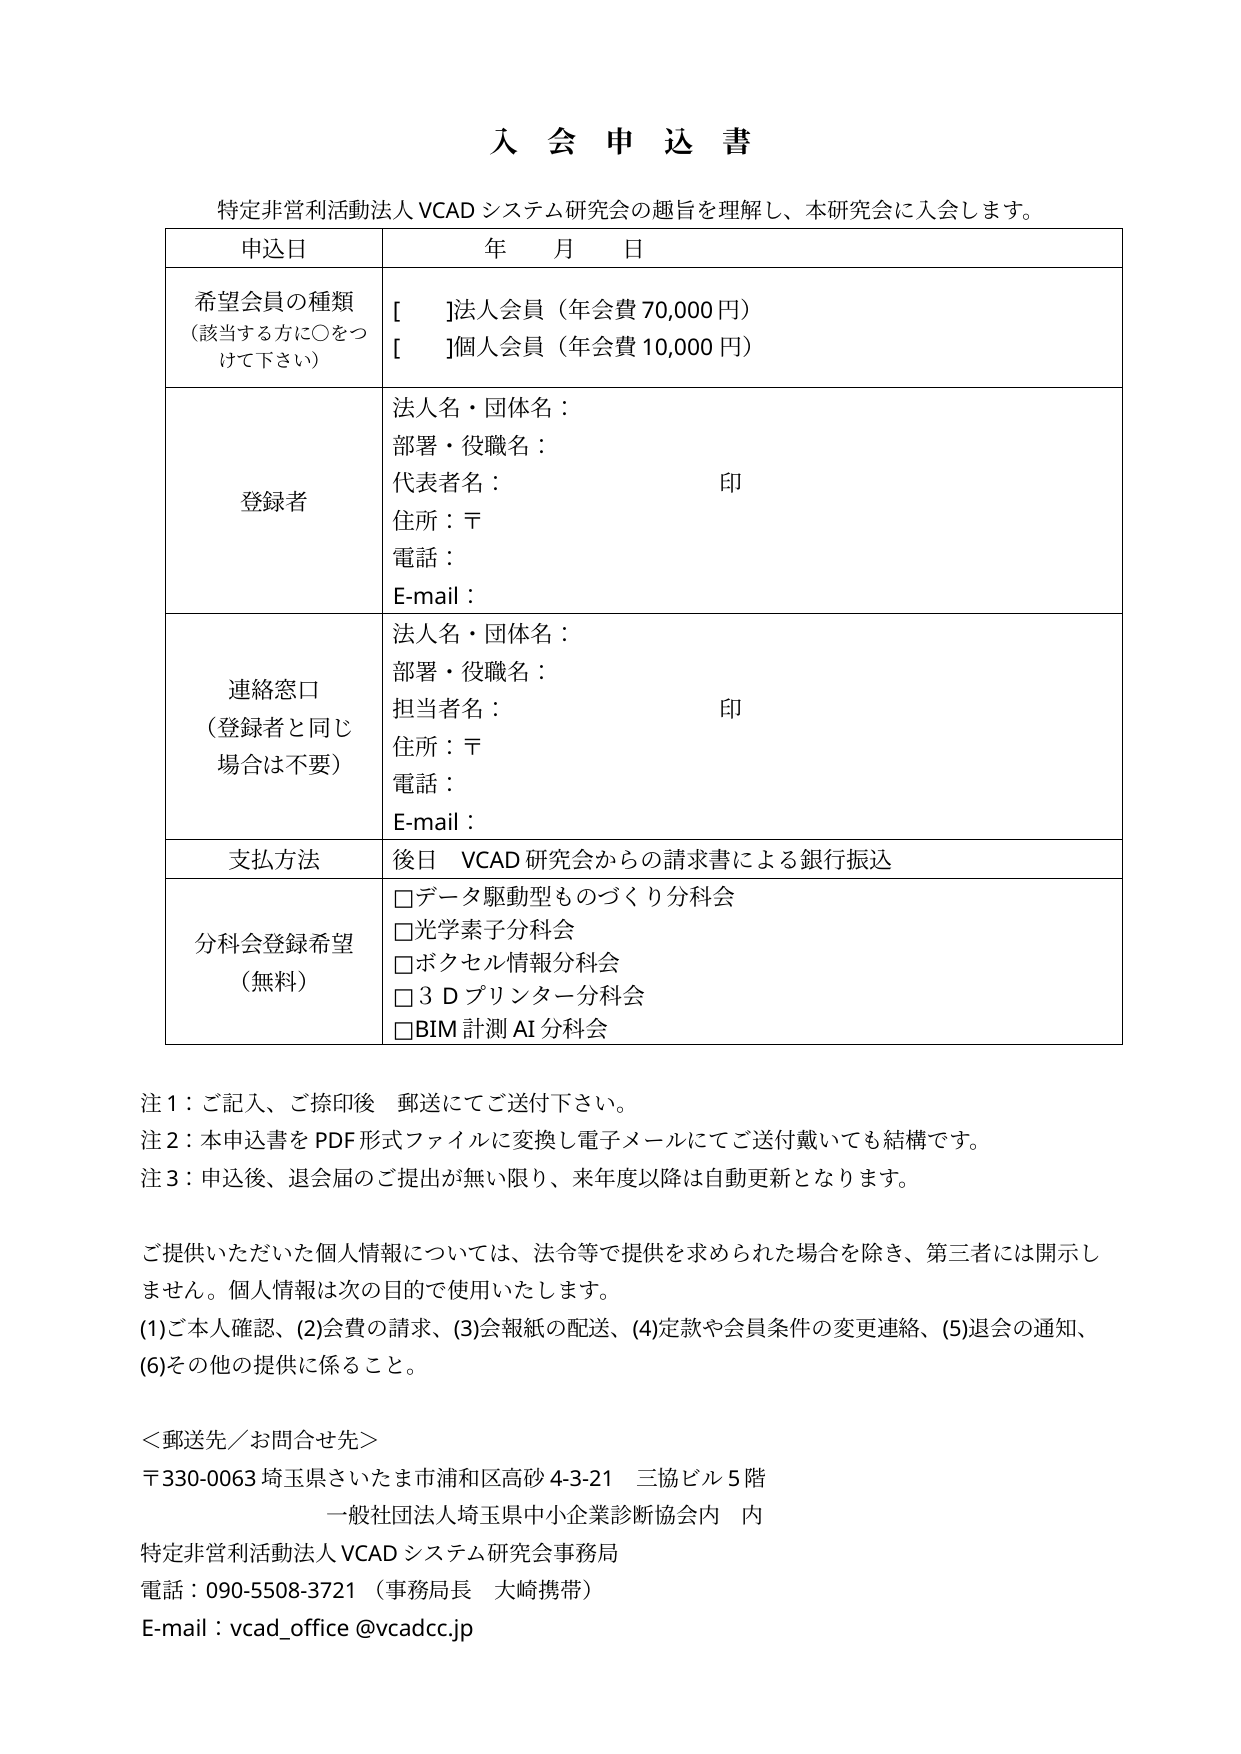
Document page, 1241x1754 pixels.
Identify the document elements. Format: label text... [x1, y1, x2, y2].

table_cell 法人名・団体名： 部署・役職名： 担当者名： 印 住所：〒 電話： E-mail： [383, 614, 1122, 839]
table_cell [ ]法人会員（年会費70,000円） [ ]個人会員（年会費10,000 円） [383, 268, 1122, 387]
text 電話：090-5508-3721 （事務局長 大崎携帯） [118, 1570, 1122, 1608]
table_cell 分科会登録希望 （無料） [166, 879, 382, 1044]
text 一般社団法人埼玉県中小企業診断協会内 内 [293, 1495, 1122, 1533]
text ＜郵送先／お問合せ先＞ [118, 1420, 1122, 1458]
text 注1：ご記入、ご捺印後 郵送にてご送付下さい。 [118, 1083, 1122, 1120]
table_header 年 月 日 [383, 229, 1122, 267]
text 注3：申込後、退会届のご提出が無い限り、来年度以降は自動更新となります。 [118, 1158, 1122, 1195]
table_cell 希望会員の種類 （該当する方に○をつけて下さい） [166, 268, 382, 387]
table_cell 法人名・団体名： 部署・役職名： 代表者名： 印 住所：〒 電話： E-mail： [383, 388, 1122, 613]
text 特定非営利活動法人VCADシステム研究会の趣旨を理解し、本研究会に入会します。 [118, 191, 1122, 228]
text (1)ご本人確認、(2)会費の請求、(3)会報紙の配送、(4)定款や会員条件の変更連絡、(5)退会の通知、(6)その他の提供に係ること。 [140, 1308, 1122, 1383]
text E-mail：vcad_office @vcadcc.jp [118, 1608, 1122, 1645]
text ご提供いただいた個人情報については、法令等で提供を求められた場合を除き、第三者には開示しません。個人情報は次の目的で使用いたします。 [140, 1233, 1122, 1308]
text 注2：本申込書をPDF形式ファイルに変換し電子メールにてご送付戴いても結構です。 [118, 1120, 1122, 1158]
table_cell 後日 VCAD研究会からの請求書による銀行振込 [383, 840, 1122, 878]
table_cell □データ駆動型ものづくり分科会 □光学素子分科会 □ボクセル情報分科会 □３Dプリンター分科会 □BIM計測AI分科会 [383, 879, 1122, 1044]
table_cell 登録者 [166, 388, 382, 613]
text 入 会 申 込 書 [118, 119, 1122, 161]
table_cell 支払方法 [166, 840, 382, 878]
text 特定非営利活動法人VCADシステム研究会事務局 [118, 1533, 1122, 1570]
text 〒330-0063埼玉県さいたま市浦和区高砂4-3-21 三協ビル5階 [118, 1458, 1122, 1495]
table_header 申込日 [166, 229, 382, 267]
table_cell 連絡窓口 （登録者と同じ 場合は不要） [166, 614, 382, 839]
